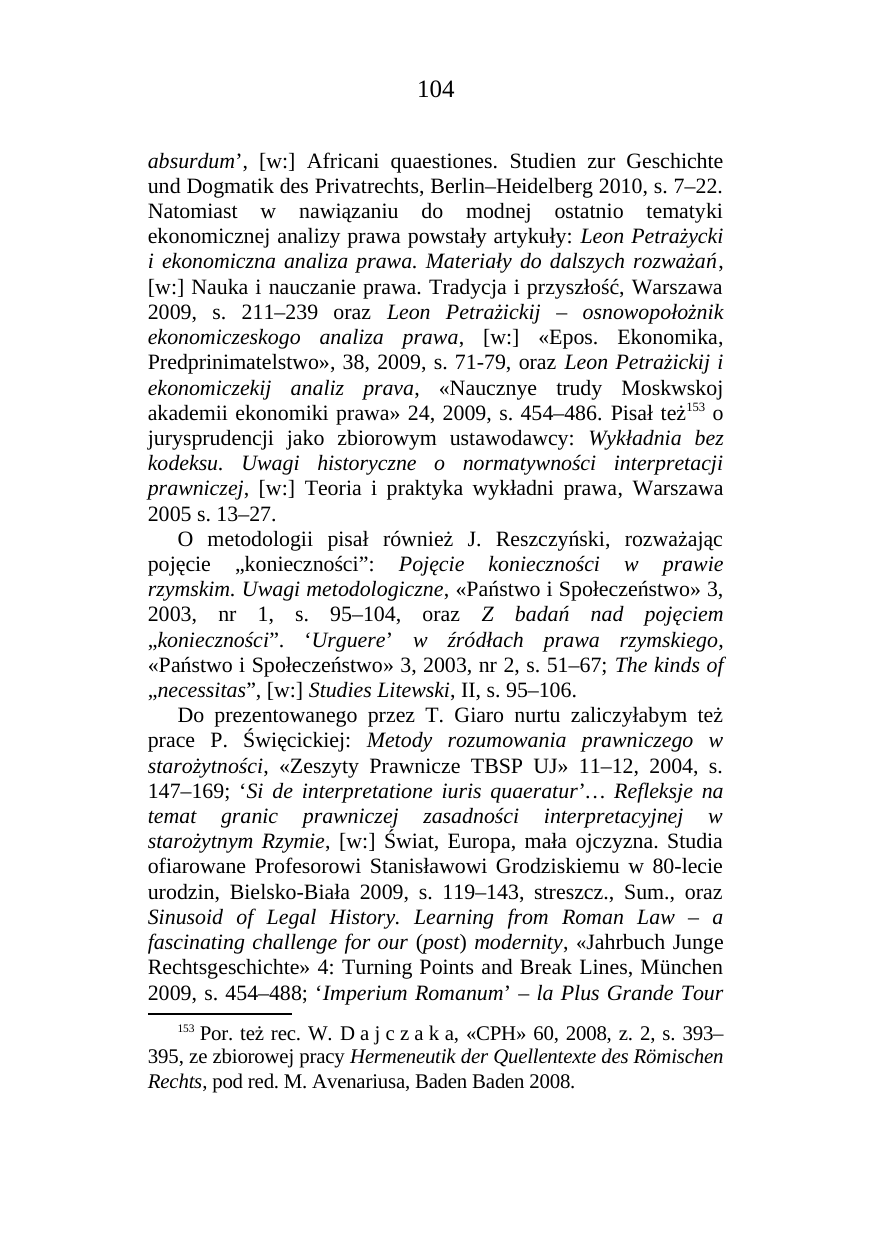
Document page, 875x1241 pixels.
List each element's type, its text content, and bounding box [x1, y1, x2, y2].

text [148, 148, 723, 526]
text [148, 702, 723, 1005]
text O metodologii pisał również J. Reszczyński, rozważając pojęcie „konieczności”: Pojęcie konieczności w prawie rzymskim. Uwagi metodologiczne, «Państwo i Społeczeństwo» 3, 2003, nr 1, s. 95–104, oraz Z badań nad pojęciem „konieczności”. ‘Urguere’ w źródłach prawa rzymskiego, «Państwo i Społeczeństwo» 3, 2003, nr 2, s. 51–67; The kinds of „necessitas”, [w:] Studies Litewski, II, s. 95–106. [148, 526, 723, 702]
